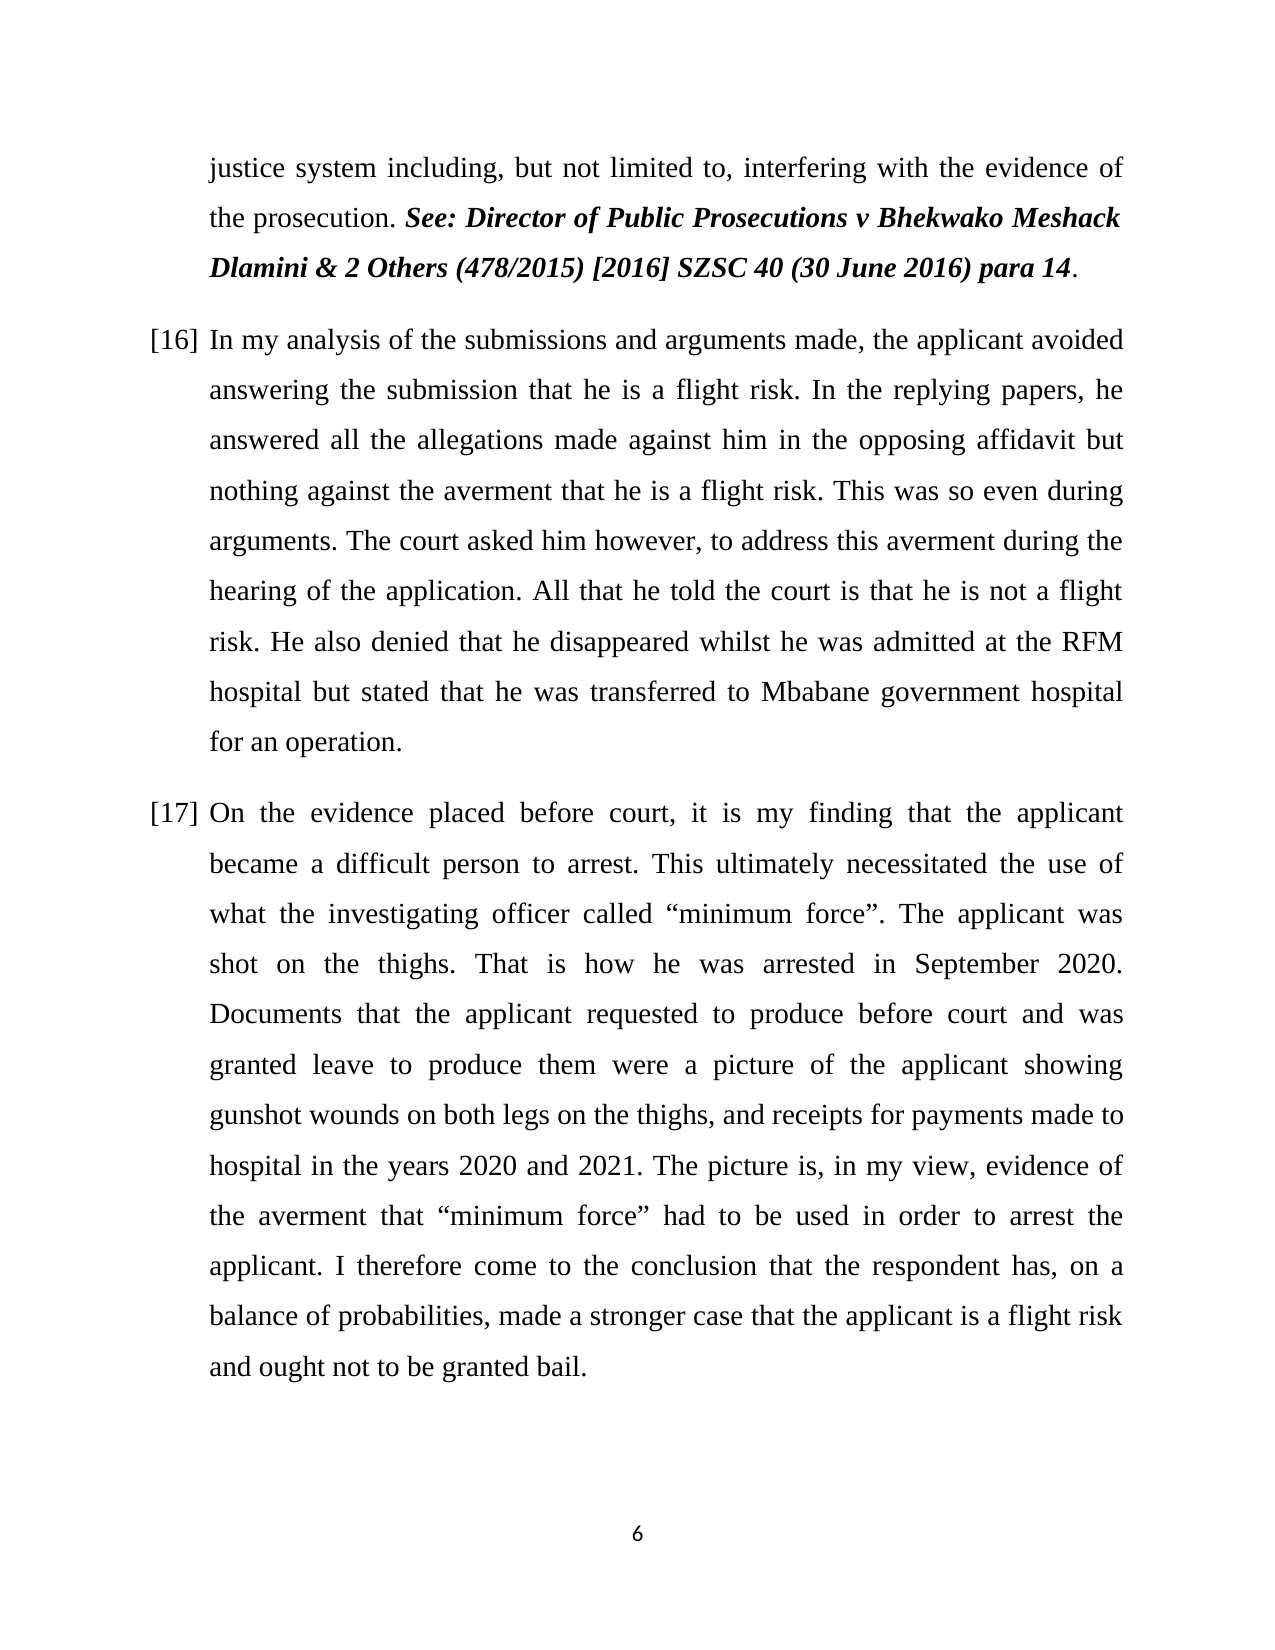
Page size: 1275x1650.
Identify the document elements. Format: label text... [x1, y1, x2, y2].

text [17] On the evidence placed before court, it is my finding that the applicant became a difficult person to arrest. This ultimately necessitated the use of what the investigating officer called “minimum force”. The applicant was shot on the thighs. That is how he was arrested in September 2020. Documents that the applicant requested to produce before court and was granted leave to produce them were a picture of the applicant showing gunshot wounds on both legs on the thighs, and receipts for payments made to hospital in the years 2020 and 2021. The picture is, in my view, evidence of the averment that “minimum force” had to be used in order to arrest the applicant. I therefore come to the conclusion that the respondent has, on a balance of probabilities, made a stronger case that the applicant is a flight risk and ought not to be granted bail. [150, 795, 1124, 1382]
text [150, 150, 1124, 284]
text [16] In my analysis of the submissions and arguments made, the applicant avoided answering the submission that he is a flight risk. In the replying papers, he answered all the allegations made against him in the opposing affidavit but nothing against the averment that he is a flight risk. This was so even during arguments. The court asked him however, to address this averment during the hearing of the application. All that he told the court is that he is not a flight risk. He also denied that he disappeared whilst he was admitted at the RFM hospital but stated that he was transferred to Mbabane government hospital for an operation. [150, 322, 1124, 758]
